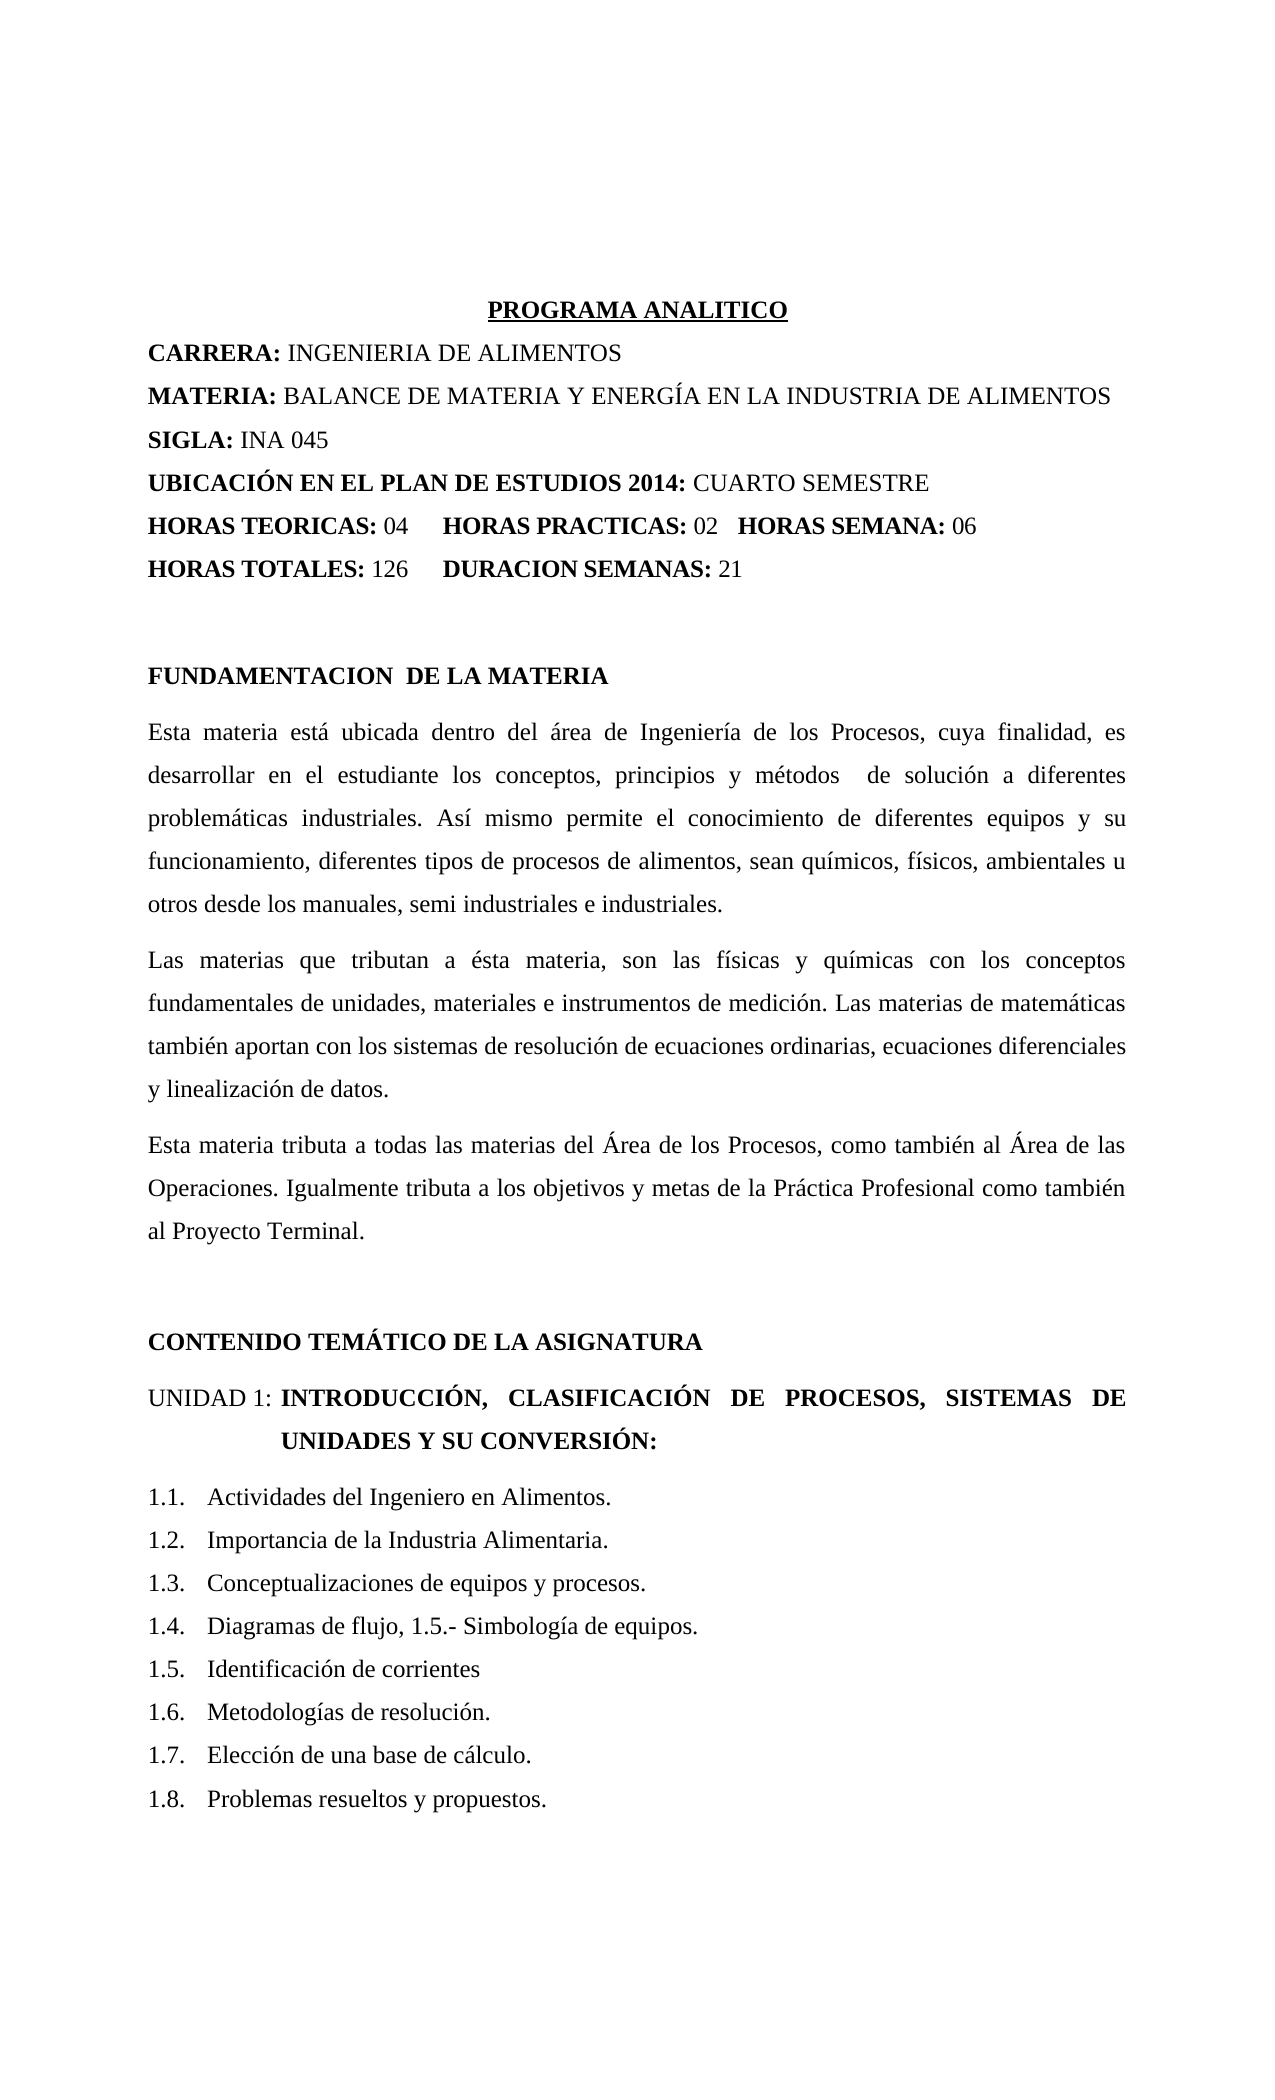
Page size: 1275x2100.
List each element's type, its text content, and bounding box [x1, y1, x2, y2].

list Actividades del Ingeniero en Alimentos. [148, 1482, 1127, 1511]
text FUNDAMENTACION DE LA MATERIA [148, 661, 1127, 690]
list Metodologías de resolución. [148, 1697, 1127, 1726]
list Elección de una base de cálculo. [148, 1741, 1127, 1769]
text Esta materia está ubicada dentro del área de Ingeniería de los Procesos, cuya finalidad, es desarrollar en el estudiante los conceptos, principios y métodos de solución a diferentes problemáticas industriales. Así mismo permite el conocimiento de diferentes equipos y su funcionamiento, diferentes tipos de procesos de alimentos, sean químicos, físicos, ambientales u otros desde los manuales, semi industriales e industriales. [148, 717, 1127, 918]
text HORAS TOTALES: 126 DURACION SEMANAS: 21 [148, 554, 1127, 583]
list Diagramas de flujo, 1.5.- Simbología de equipos. [148, 1611, 1127, 1640]
text UNIDAD 1: INTRODUCCIÓN, CLASIFICACIÓN DE PROCESOS, SISTEMAS DE UNIDADES Y SU CONVERSIÓN: [148, 1383, 1127, 1455]
list Importancia de la Industria Alimentaria. [148, 1525, 1127, 1554]
text MATERIA: BALANCE DE MATERIA Y ENERGÍA EN LA INDUSTRIA DE ALIMENTOS [148, 382, 1127, 410]
text CONTENIDO TEMÁTICO DE LA ASIGNATURA [148, 1327, 1127, 1356]
text SIGLA: INA 045 [148, 425, 1127, 453]
list Conceptualizaciones de equipos y procesos. [148, 1568, 1127, 1597]
list Problemas resueltos y propuestos. [148, 1784, 1127, 1812]
text Las materias que tributan a ésta materia, son las físicas y químicas con los conceptos fundamentales de unidades, materiales e instrumentos de medición. Las materias de matemáticas también aportan con los sistemas de resolución de ecuaciones ordinarias, ecuaciones diferenciales y linealización de datos. [148, 945, 1127, 1103]
list Identificación de corrientes [148, 1654, 1127, 1683]
text Esta materia tributa a todas las materias del Área de los Procesos, como también al Área de las Operaciones. Igualmente tributa a los objetivos y metas de la Práctica Profesional como también al Proyecto Terminal. [148, 1130, 1127, 1245]
text HORAS TEORICAS: 04 HORAS PRACTICAS: 02 HORAS SEMANA: 06 [148, 511, 1127, 540]
text PROGRAMA ANALITICO [148, 295, 1127, 324]
text UBICACIÓN EN EL PLAN DE ESTUDIOS 2014: CUARTO SEMESTRE [148, 468, 1127, 497]
text CARRERA: INGENIERIA DE ALIMENTOS [148, 338, 1127, 367]
